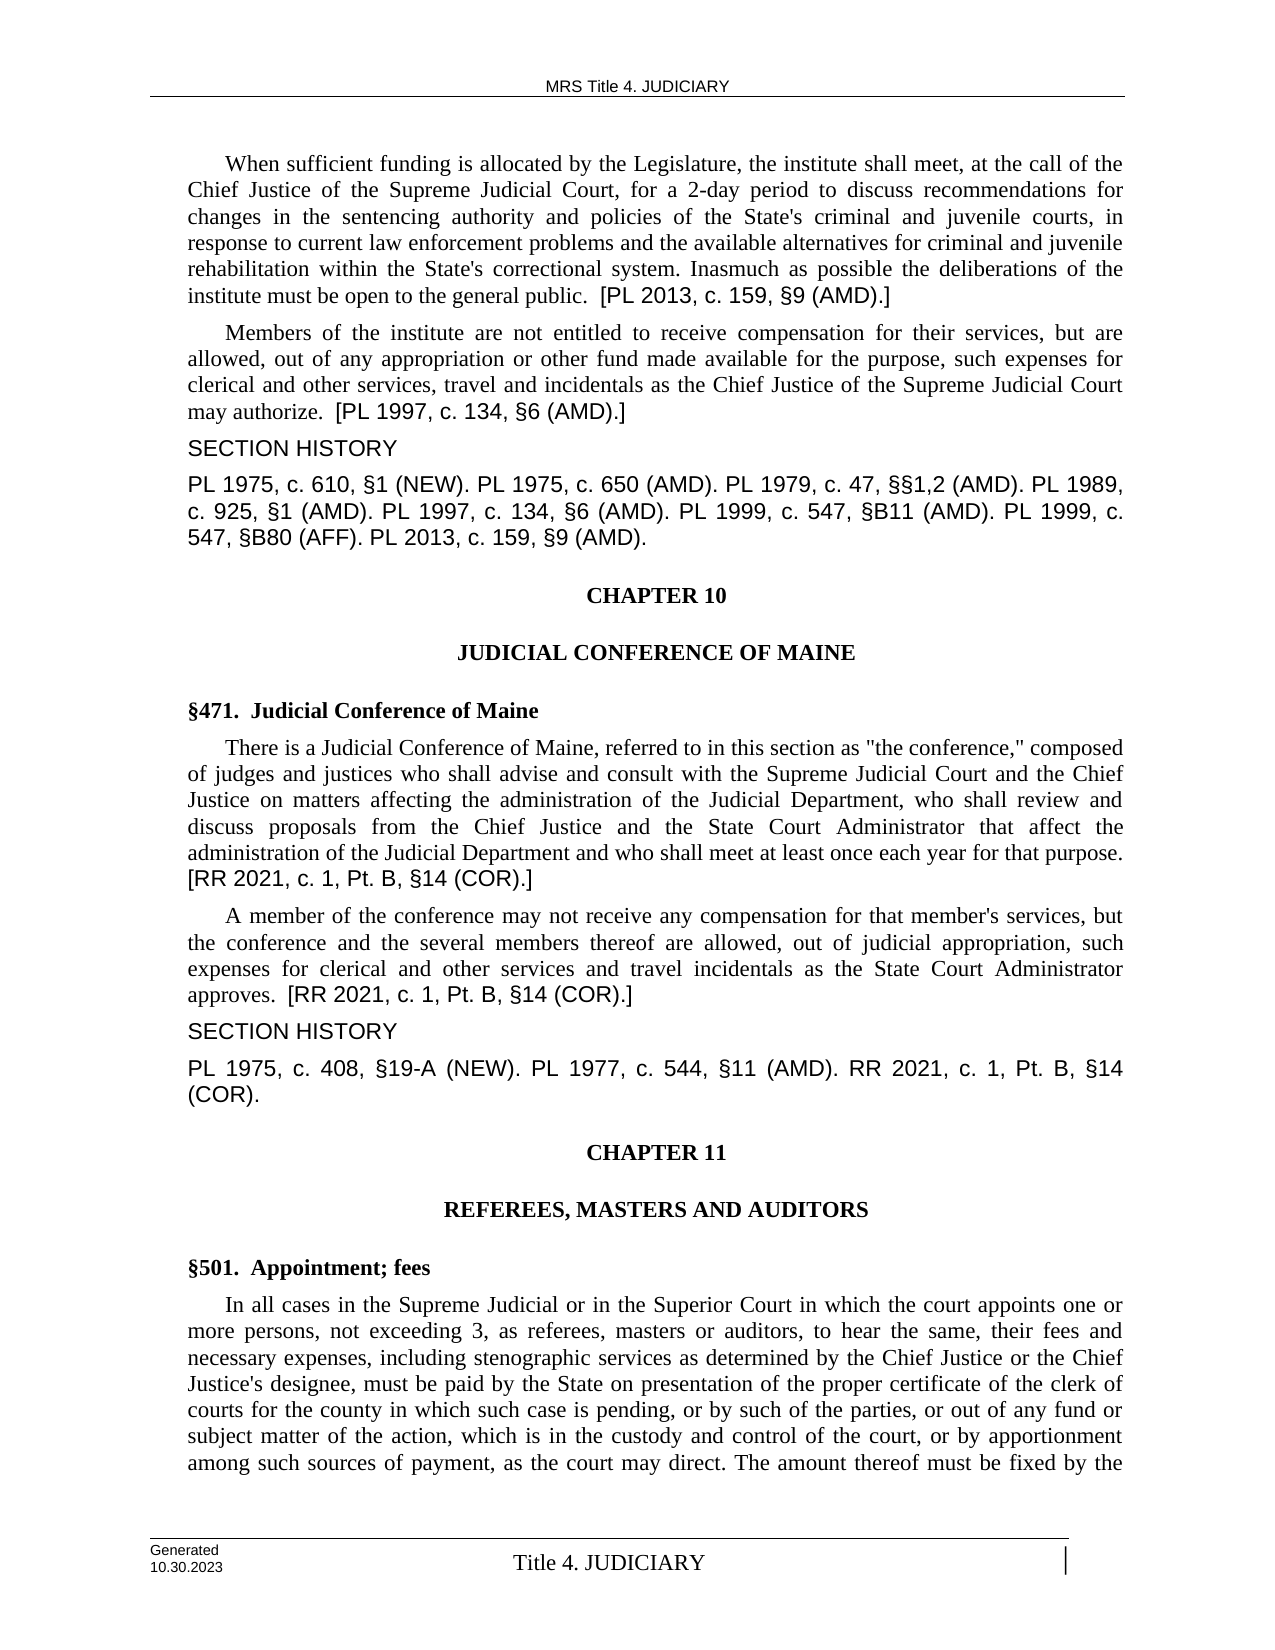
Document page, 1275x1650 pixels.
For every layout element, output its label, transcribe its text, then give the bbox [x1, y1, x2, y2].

text SECTION HISTORY [187, 434, 1125, 461]
text There is a Judicial Conference of Maine, referred to in this section as "the conference," composed of judges and justices who shall advise and consult with the Supreme Judicial Court and the Chief Justice on matters affecting the administration of the Judicial Department, who shall review and discuss proposals from the Chief Justice and the State Court Administrator that affect the administration of the Judicial Department and who shall meet at least once each year for that purpose. [RR 2021, c. 1, Pt. B, §14 (COR).] [187, 734, 1125, 892]
text CHAPTER 10 [187, 582, 1125, 608]
text Members of the institute are not entitled to receive compensation for their services, but are allowed, out of any appropriation or other fund made available for the purpose, such expenses for clerical and other services, travel and incidentals as the Chief Justice of the Supreme Judicial Court may authorize. [PL 1997, c. 134, §6 (AMD).] [187, 319, 1125, 424]
text REFEREES, MASTERS AND AUDITORS [187, 1196, 1125, 1223]
text SECTION HISTORY [187, 1018, 1125, 1044]
text §501. Appointment; fees [187, 1254, 1125, 1280]
text When sufficient funding is allocated by the Legislature, the institute shall meet, at the call of the Chief Justice of the Supreme Judicial Court, for a 2-day period to discuss recommendations for changes in the sentencing authority and policies of the State's criminal and juvenile courts, in response to current law enforcement problems and the available alternatives for criminal and juvenile rehabilitation within the State's correctional system. Inasmuch as possible the deliberations of the institute must be open to the general public. [PL 2013, c. 159, §9 (AMD).] [187, 150, 1125, 308]
text CHAPTER 11 [187, 1139, 1125, 1165]
text PL 1975, c. 408, §19-A (NEW). PL 1977, c. 544, §11 (AMD). RR 2021, c. 1, Pt. B, §14 (COR). [187, 1055, 1125, 1108]
text JUDICIAL CONFERENCE OF MAINE [187, 639, 1125, 666]
text §471. Judicial Conference of Maine [187, 697, 1125, 723]
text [187, 1291, 1125, 1475]
text PL 1975, c. 610, §1 (NEW). PL 1975, c. 650 (AMD). PL 1979, c. 47, §§1,2 (AMD). PL 1989, c. 925, §1 (AMD). PL 1997, c. 134, §6 (AMD). PL 1999, c. 547, §B11 (AMD). PL 1999, c. 547, §B80 (AFF). PL 2013, c. 159, §9 (AMD). [187, 471, 1125, 550]
text A member of the conference may not receive any compensation for that member's services, but the conference and the several members thereof are allowed, out of judicial appropriation, such expenses for clerical and other services and travel incidentals as the State Court Administrator approves. [RR 2021, c. 1, Pt. B, §14 (COR).] [187, 902, 1125, 1008]
